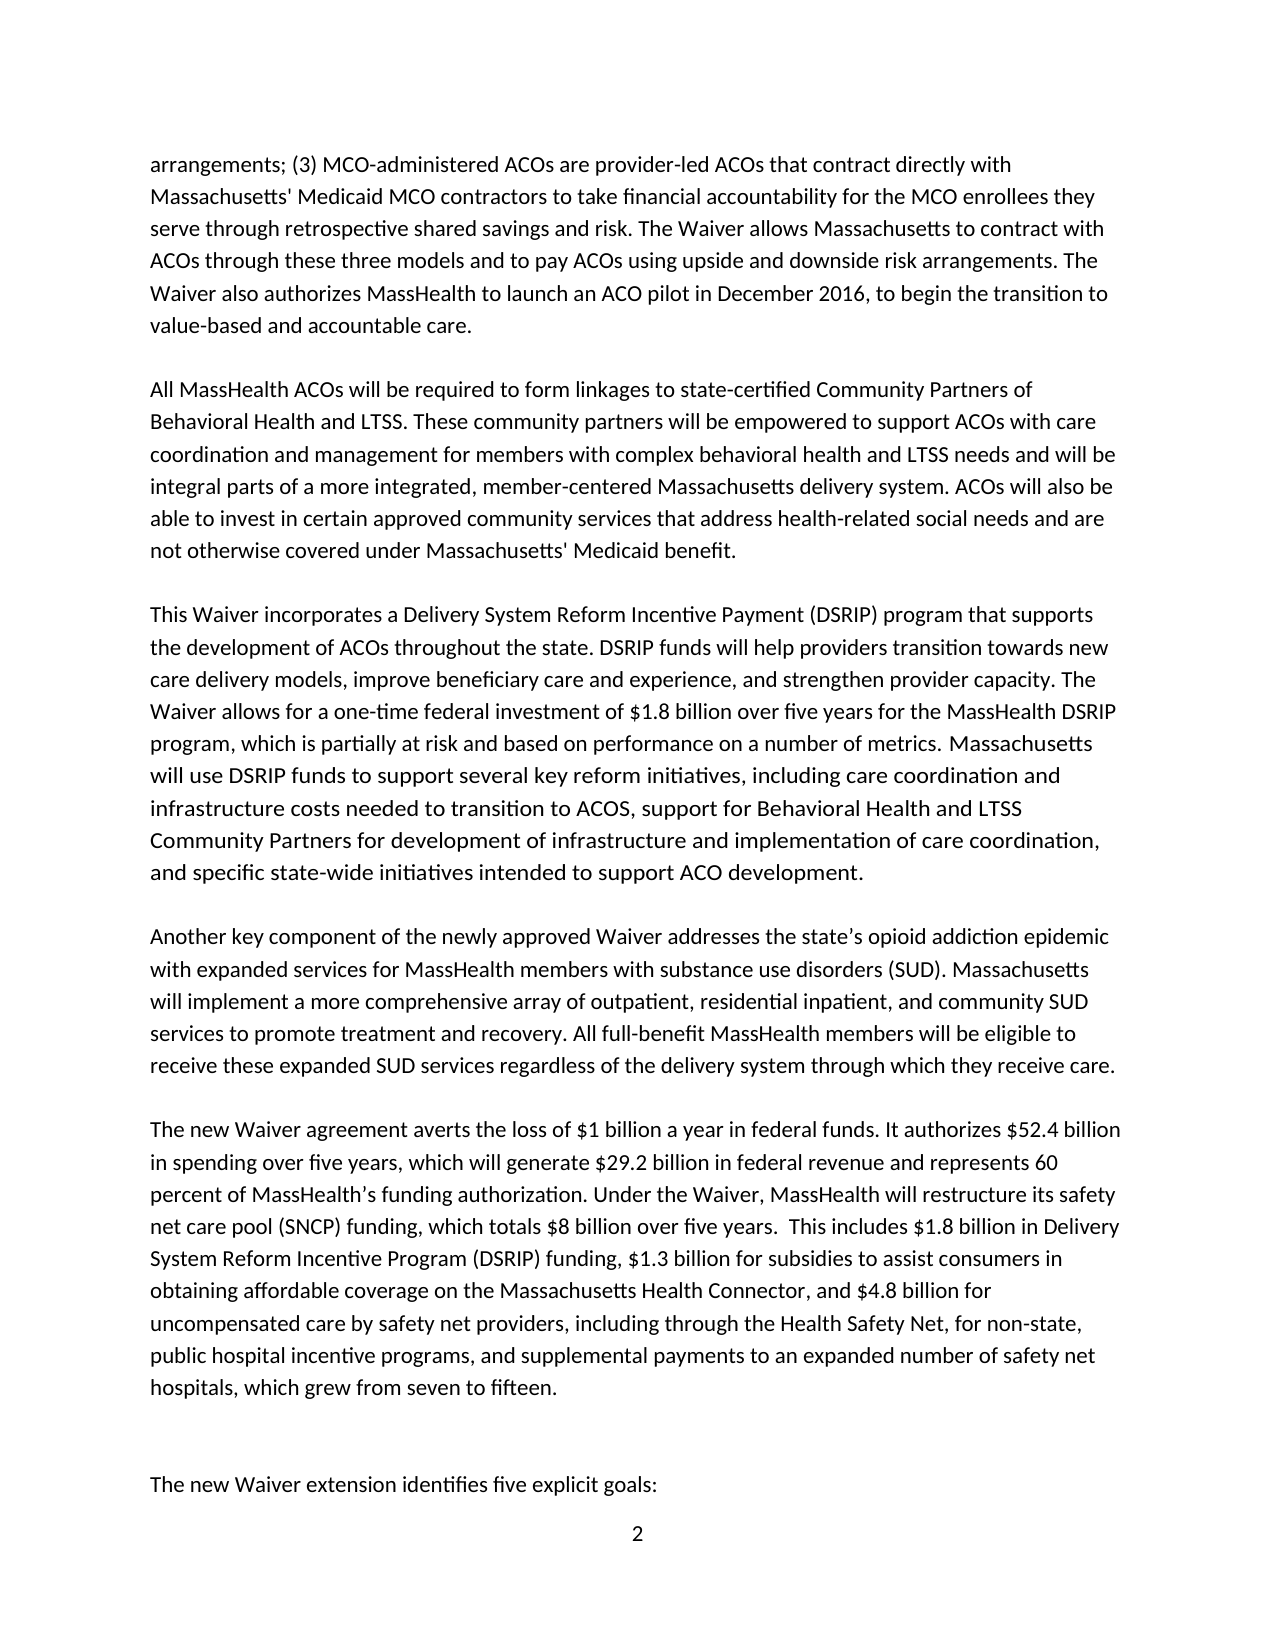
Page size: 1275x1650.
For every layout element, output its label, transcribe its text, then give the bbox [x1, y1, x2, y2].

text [150, 150, 1125, 339]
text The new Waiver extension identifies five explicit goals: [150, 1470, 1125, 1498]
text Another key component of the newly approved Waiver addresses the state’s opioid addiction epidemic with expanded services for MassHealth members with substance use disorders (SUD). Massachusetts will implement a more comprehensive array of outpatient, residential inpatient, and community SUD services to promote treatment and recovery. All full-benefit MassHealth members will be eligible to receive these expanded SUD services regardless of the delivery system through which they receive care. [150, 922, 1125, 1079]
text All MassHealth ACOs will be required to form linkages to state-certified Community Partners of Behavioral Health and LTSS. These community partners will be empowered to support ACOs with care coordination and management for members with complex behavioral health and LTSS needs and will be integral parts of a more integrated, member-centered Massachusetts delivery system. ACOs will also be able to invest in certain approved community services that address health-related social needs and are not otherwise covered under Massachusetts' Medicaid benefit. [150, 375, 1125, 564]
text This Waiver incorporates a Delivery System Reform Incentive Payment (DSRIP) program that supports the development of ACOs throughout the state. DSRIP funds will help providers transition towards new care delivery models, improve beneficiary care and experience, and strengthen provider capacity. The Waiver allows for a one-time federal investment of $1.8 billion over five years for the MassHealth DSRIP program, which is partially at risk and based on performance on a number of metrics. Massachusetts will use DSRIP funds to support several key reform initiatives, including care coordination and infrastructure costs needed to transition to ACOS, support for Behavioral Health and LTSS Community Partners for development of infrastructure and implementation of care coordination, and specific state-wide initiatives intended to support ACO development. [150, 601, 1125, 886]
text The new Waiver agreement averts the loss of $1 billion a year in federal funds. It authorizes $52.4 billion in spending over five years, which will generate $29.2 billion in federal revenue and represents 60 percent of MassHealth’s funding authorization. Under the Waiver, MassHealth will restructure its safety net care pool (SNCP) funding, which totals $8 billion over five years. This includes $1.8 billion in Delivery System Reform Incentive Program (DSRIP) funding, $1.3 billion for subsidies to assist consumers in obtaining affordable coverage on the Massachusetts Health Connector, and $4.8 billion for uncompensated care by safety net providers, including through the Health Safety Net, for non-state, public hospital incentive programs, and supplemental payments to an expanded number of safety net hospitals, which grew from seven to fifteen. [150, 1116, 1125, 1401]
